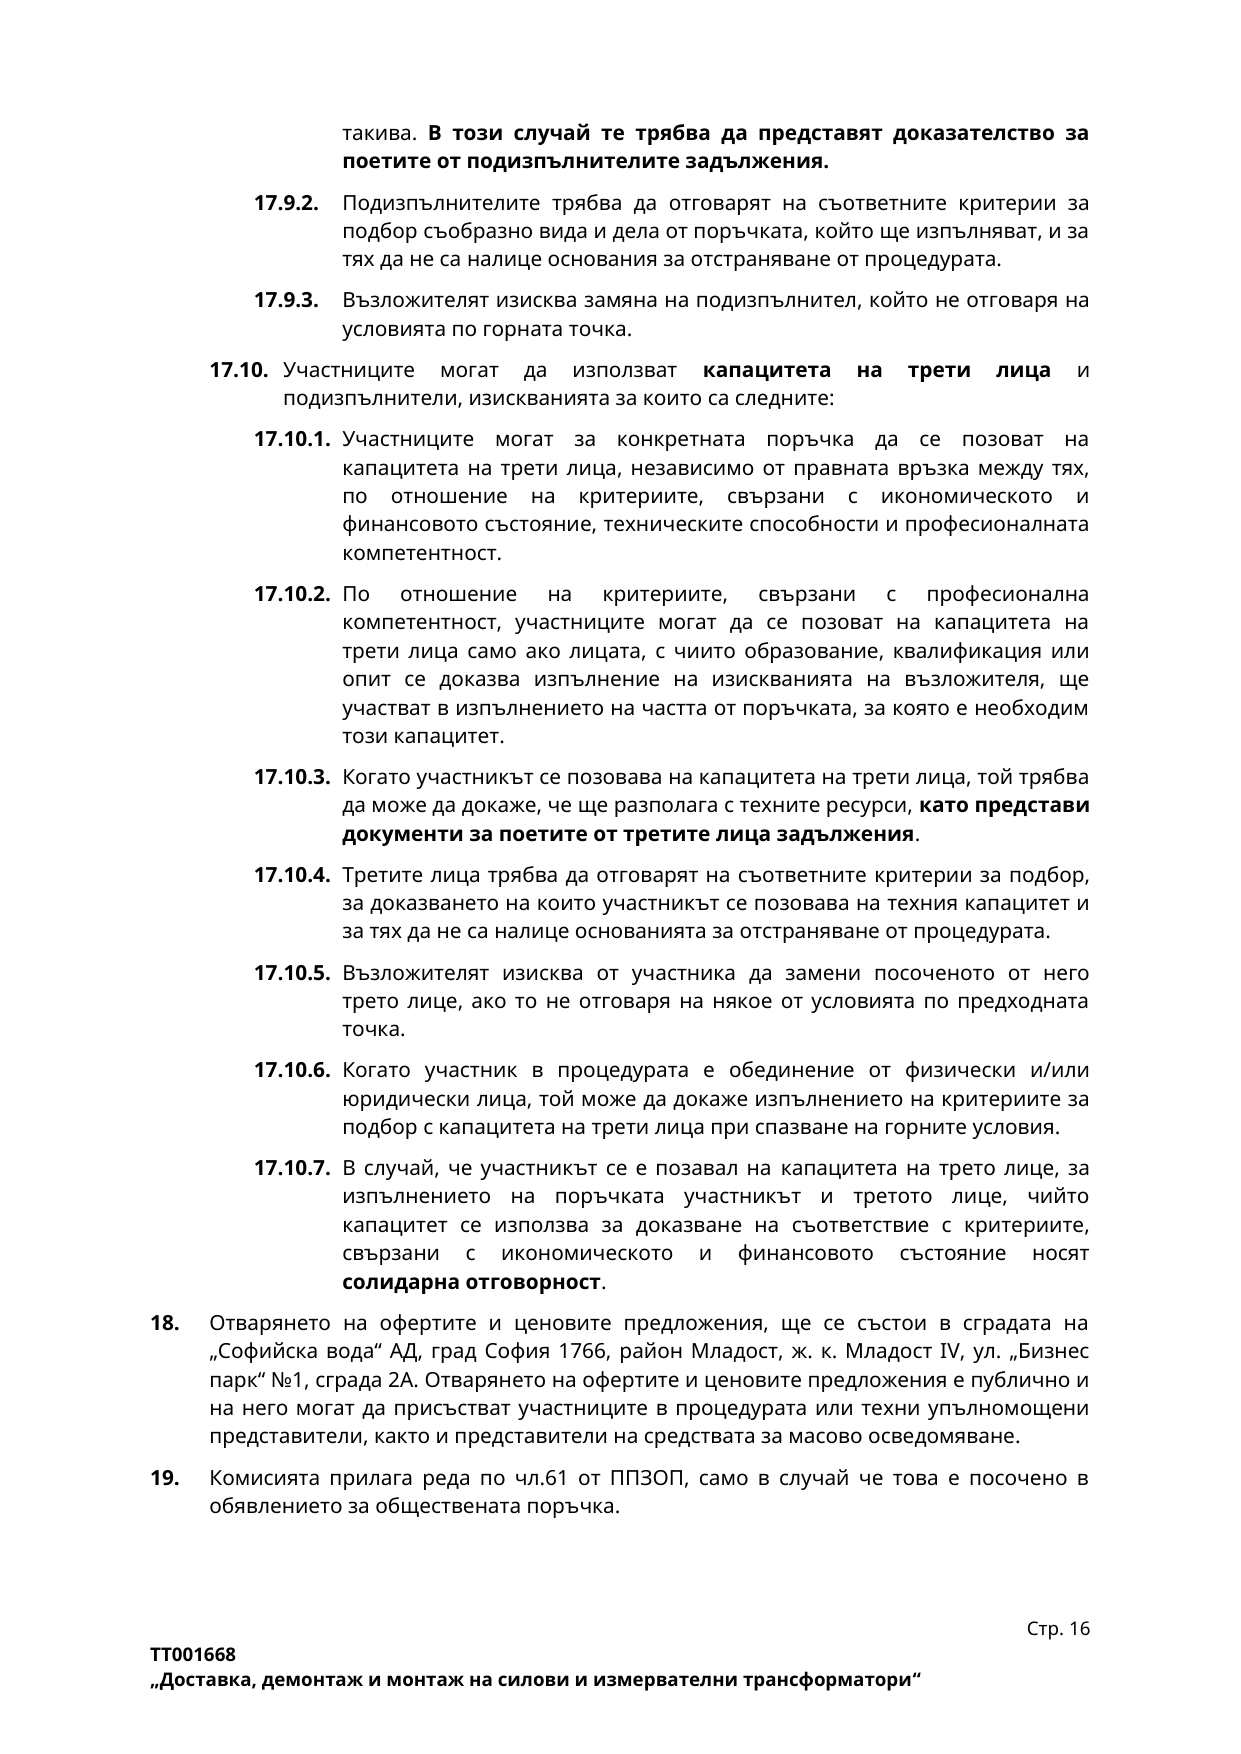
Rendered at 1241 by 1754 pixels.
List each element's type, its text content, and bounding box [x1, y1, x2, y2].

list Възложителят изисква от участника да замени посоченото от него трето лице, ако то не отговаря на някое от условията по предходната точка. [253, 958, 1090, 1043]
list Третите лица трябва да отговарят на съответните критерии за подбор, за доказването на които участникът се позовава на техния капацитет и за тях да не са налице основанията за отстраняване от процедурата. [253, 860, 1090, 945]
list Възложителят изисква замяна на подизпълнител, който не отговаря на условията по горната точка. [253, 285, 1090, 342]
list Когато участникът се позовава на капацитета на трети лица, той трябва да може да докаже, че ще разполага с техните ресурси, като представи документи за поетите от третите лица задължения. [253, 762, 1090, 847]
list Подизпълнителите трябва да отговарят на съответните критерии за подбор съобразно вида и дела от поръчката, който ще изпълняват, и за тях да не са налице основания за отстраняване от процедурата. [253, 188, 1090, 273]
list По отношение на критериите, свързани с професионална компетентност, участниците могат да се позоват на капацитета на трети лица само ако лицата, с чиито образование, квалификация или опит се доказва изпълнение на изискванията на възложителя, ще участват в изпълнението на частта от поръчката, за която е необходим този капацитет. [253, 579, 1090, 749]
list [253, 118, 1090, 175]
list Участниците могат да използват капацитета на трети лица и подизпълнители, изискванията за които са следните: [209, 355, 1090, 412]
list Участниците могат за конкретната поръчка да се позоват на капацитета на трети лица, независимо от правната връзка между тях, по отношение на критериите, свързани с икономическото и финансовото състояние, техническите способности и професионалната компетентност. [253, 424, 1090, 566]
list В случай, че участникът се е позавал на капацитета на трето лице, за изпълнението на поръчката участникът и третото лице, чийто капацитет се използва за доказване на съответствие с критериите, свързани с икономическото и финансовото състояние носят солидарна отговорност. [253, 1153, 1090, 1295]
list Комисията прилага реда по чл.61 от ППЗОП, само в случай че това е посочено в обявлението за обществената поръчка. [150, 1463, 1090, 1519]
list Отварянето на офертите и ценовите предложения, ще се състои в сградата на „Софийска вода“ АД, град София 1766, район Младост, ж. к. Младост ІV, ул. „Бизнес парк“ №1, сграда 2А. Отварянето на офертите и ценовите предложения е публично и на него могат да присъстват участниците в процедурата или техни упълномощени представители, както и представители на средствата за масово осведомяване. [150, 1308, 1090, 1450]
list Когато участник в процедурата е обединение от физически и/или юридически лица, той може да докаже изпълнението на критериите за подбор с капацитета на трети лица при спазване на горните условия. [253, 1055, 1090, 1141]
